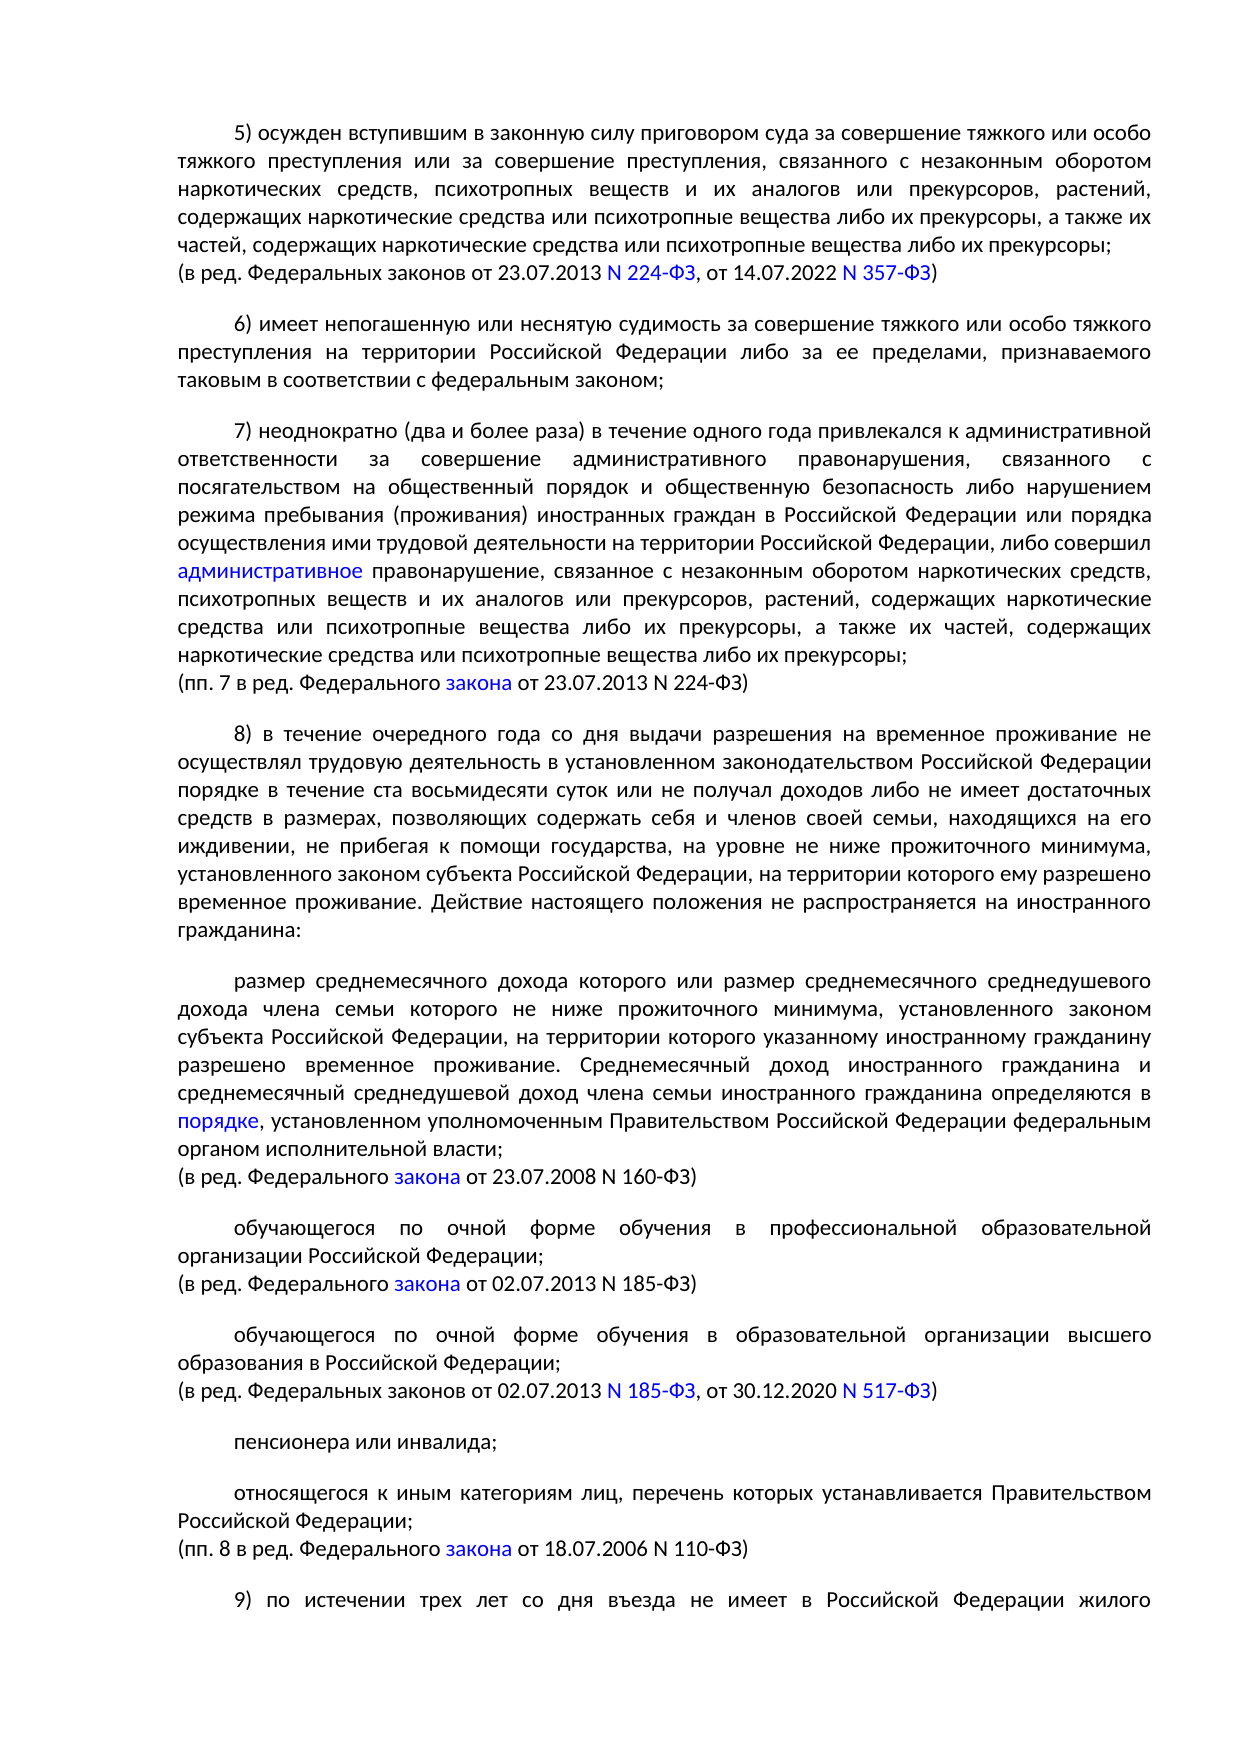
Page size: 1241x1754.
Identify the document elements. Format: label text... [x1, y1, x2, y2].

text 6) имеет непогашенную или неснятую судимость за совершение тяжкого или особо тяжкого преступления на территории Российской Федерации либо за ее пределами, признаваемого таковым в соответствии с федеральным законом; [177, 309, 1152, 393]
text (в ред. Федеральных законов от 02.07.2013 N 185-ФЗ, от 30.12.2020 N 517-ФЗ) [177, 1376, 1152, 1404]
text 7) неоднократно (два и более раза) в течение одного года привлекался к административной ответственности за совершение административного правонарушения, связанного с посягательством на общественный порядок и общественную безопасность либо нарушением режима пребывания (проживания) иностранных граждан в Российской Федерации или порядка осуществления ими трудовой деятельности на территории Российской Федерации, либо совершил административное правонарушение, связанное с незаконным оборотом наркотических средств, психотропных веществ и их аналогов или прекурсоров, растений, содержащих наркотические средства или психотропные вещества либо их прекурсоры, а также их частей, содержащих наркотические средства или психотропные вещества либо их прекурсоры; [177, 416, 1152, 668]
text 5) осужден вступившим в законную силу приговором суда за совершение тяжкого или особо тяжкого преступления или за совершение преступления, связанного с незаконным оборотом наркотических средств, психотропных веществ и их аналогов или прекурсоров, растений, содержащих наркотические средства или психотропные вещества либо их прекурсоры, а также их частей, содержащих наркотические средства или психотропные вещества либо их прекурсоры; [177, 118, 1152, 258]
text (в ред. Федерального закона от 02.07.2013 N 185-ФЗ) [177, 1269, 1152, 1297]
text обучающегося по очной форме обучения в образовательной организации высшего образования в Российской Федерации; [177, 1320, 1152, 1376]
text (пп. 8 в ред. Федерального закона от 18.07.2006 N 110-ФЗ) [177, 1534, 1152, 1562]
text размер среднемесячного дохода которого или размер среднемесячного среднедушевого дохода члена семьи которого не ниже прожиточного минимума, установленного законом субъекта Российской Федерации, на территории которого указанному иностранному гражданину разрешено временное проживание. Среднемесячный доход иностранного гражданина и среднемесячный среднедушевой доход члена семьи иностранного гражданина определяются в порядке, установленном уполномоченным Правительством Российской Федерации федеральным органом исполнительной власти; [177, 966, 1152, 1162]
text пенсионера или инвалида; [177, 1427, 1152, 1455]
text 8) в течение очередного года со дня выдачи разрешения на временное проживание не осуществлял трудовую деятельность в установленном законодательством Российской Федерации порядке в течение ста восьмидесяти суток или не получал доходов либо не имеет достаточных средств в размерах, позволяющих содержать себя и членов своей семьи, находящихся на его иждивении, не прибегая к помощи государства, на уровне не ниже прожиточного минимума, установленного законом субъекта Российской Федерации, на территории которого ему разрешено временное проживание. Действие настоящего положения не распространяется на иностранного гражданина: [177, 719, 1152, 943]
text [177, 1585, 1152, 1613]
text обучающегося по очной форме обучения в профессиональной образовательной организации Российской Федерации; [177, 1213, 1152, 1269]
text относящегося к иным категориям лиц, перечень которых устанавливается Правительством Российской Федерации; [177, 1478, 1152, 1534]
text (в ред. Федеральных законов от 23.07.2013 N 224-ФЗ, от 14.07.2022 N 357-ФЗ) [177, 258, 1152, 286]
text (в ред. Федерального закона от 23.07.2008 N 160-ФЗ) [177, 1162, 1152, 1191]
text (пп. 7 в ред. Федерального закона от 23.07.2013 N 224-ФЗ) [177, 668, 1152, 696]
